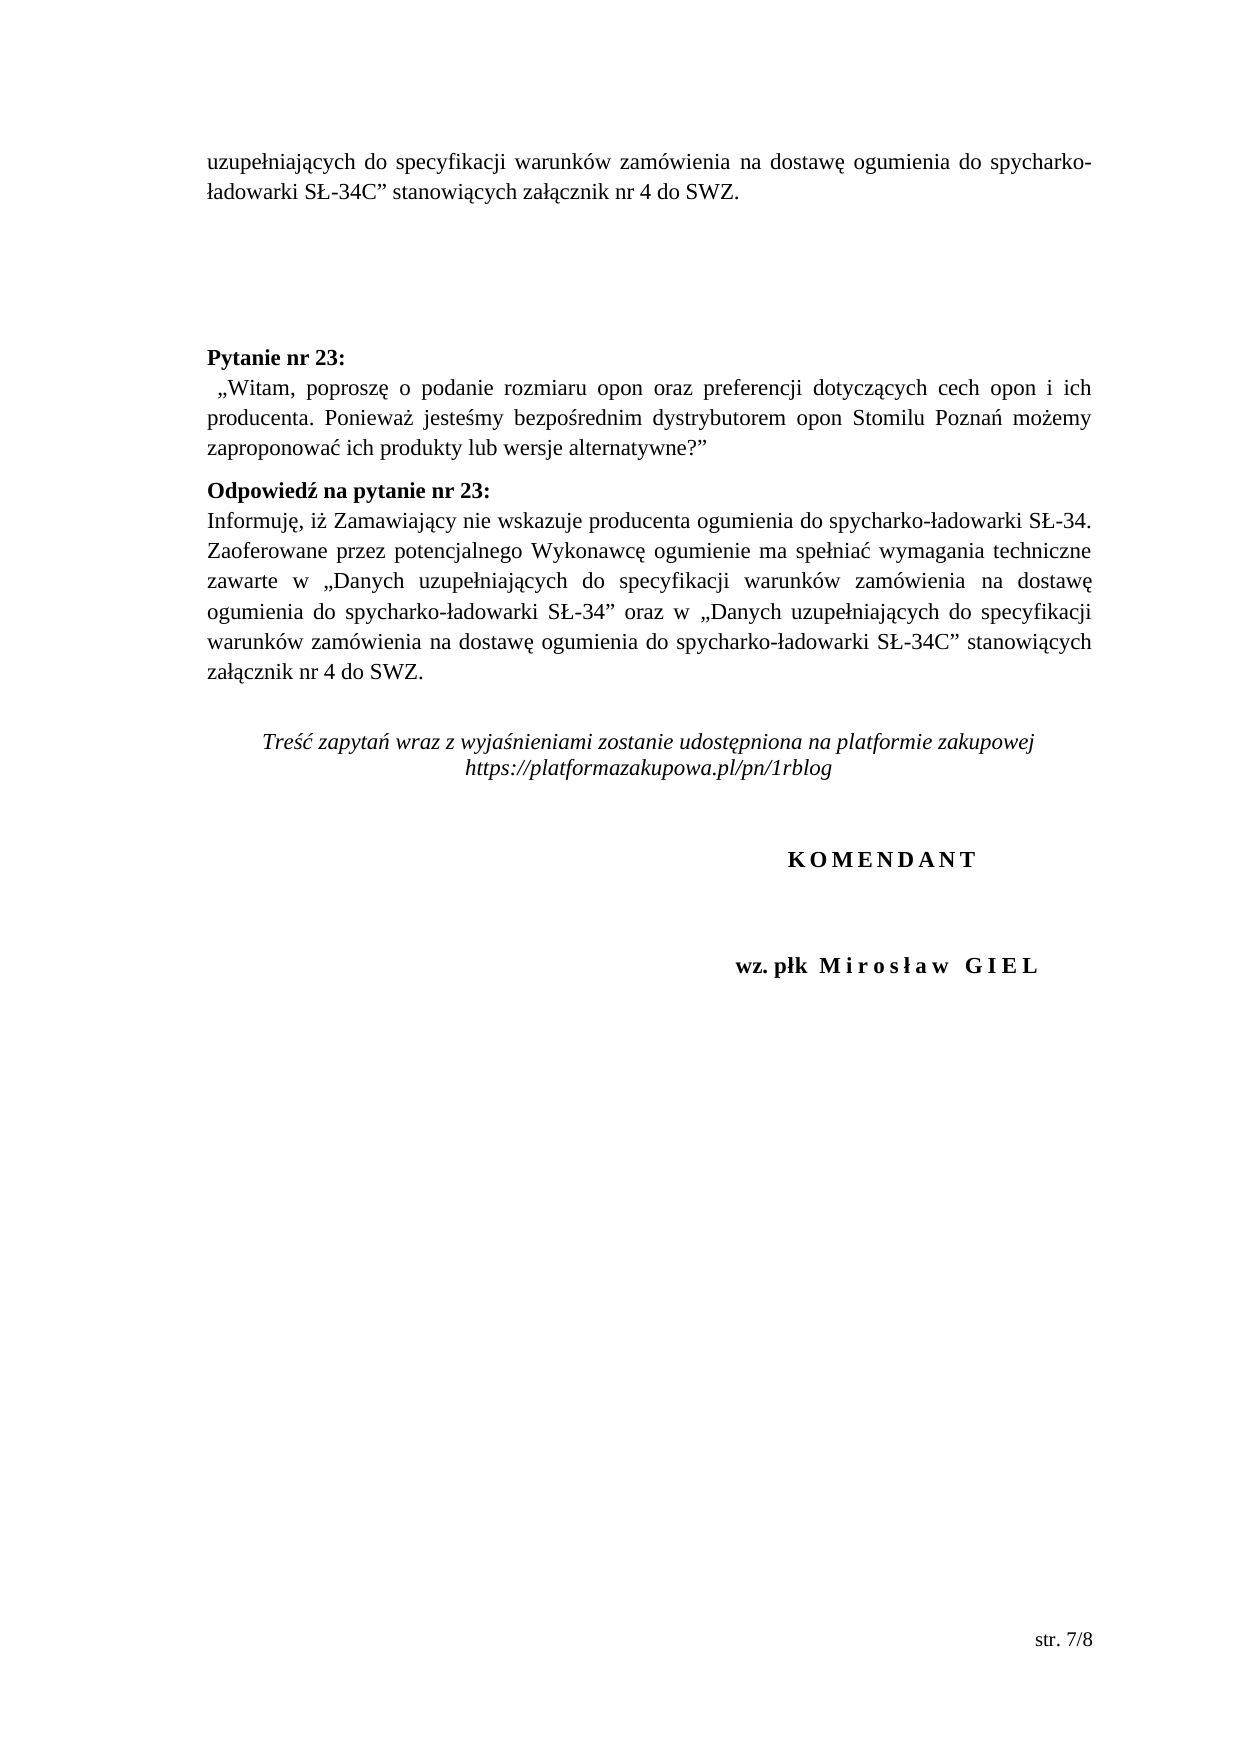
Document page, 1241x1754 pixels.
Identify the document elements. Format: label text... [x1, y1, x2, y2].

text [207, 148, 1092, 204]
text wz. płk Mirosław GIEL [649, 952, 1092, 978]
text KOMENDANT [768, 820, 1092, 873]
text Pytanie nr 23: [207, 343, 1092, 370]
text Odpowiedź na pytanie nr 23: [207, 477, 1092, 503]
text Treść zapytań wraz z wyjaśnieniami zostanie udostępniona na platformie zakupowej https://platformazakupowa.pl/pn/1rblog [207, 728, 1092, 781]
text „Witam, poproszę o podanie rozmiaru opon oraz preferencji dotyczących cech opon i ich producenta. Ponieważ jesteśmy bezpośrednim dystrybutorem opon Stomilu Poznań możemy zaproponować ich produkty lub wersje alternatywne?” [207, 374, 1092, 461]
text Informuję, iż Zamawiający nie wskazuje producenta ogumienia do spycharko-ładowarki SŁ-34. Zaoferowane przez potencjalnego Wykonawcę ogumienie ma spełniać wymagania techniczne zawarte w „Danych uzupełniających do specyfikacji warunków zamówienia na dostawę ogumienia do spycharko-ładowarki SŁ-34” oraz w „Danych uzupełniających do specyfikacji warunków zamówienia na dostawę ogumienia do spycharko-ładowarki SŁ-34C” stanowiących załącznik nr 4 do SWZ. [207, 507, 1092, 684]
